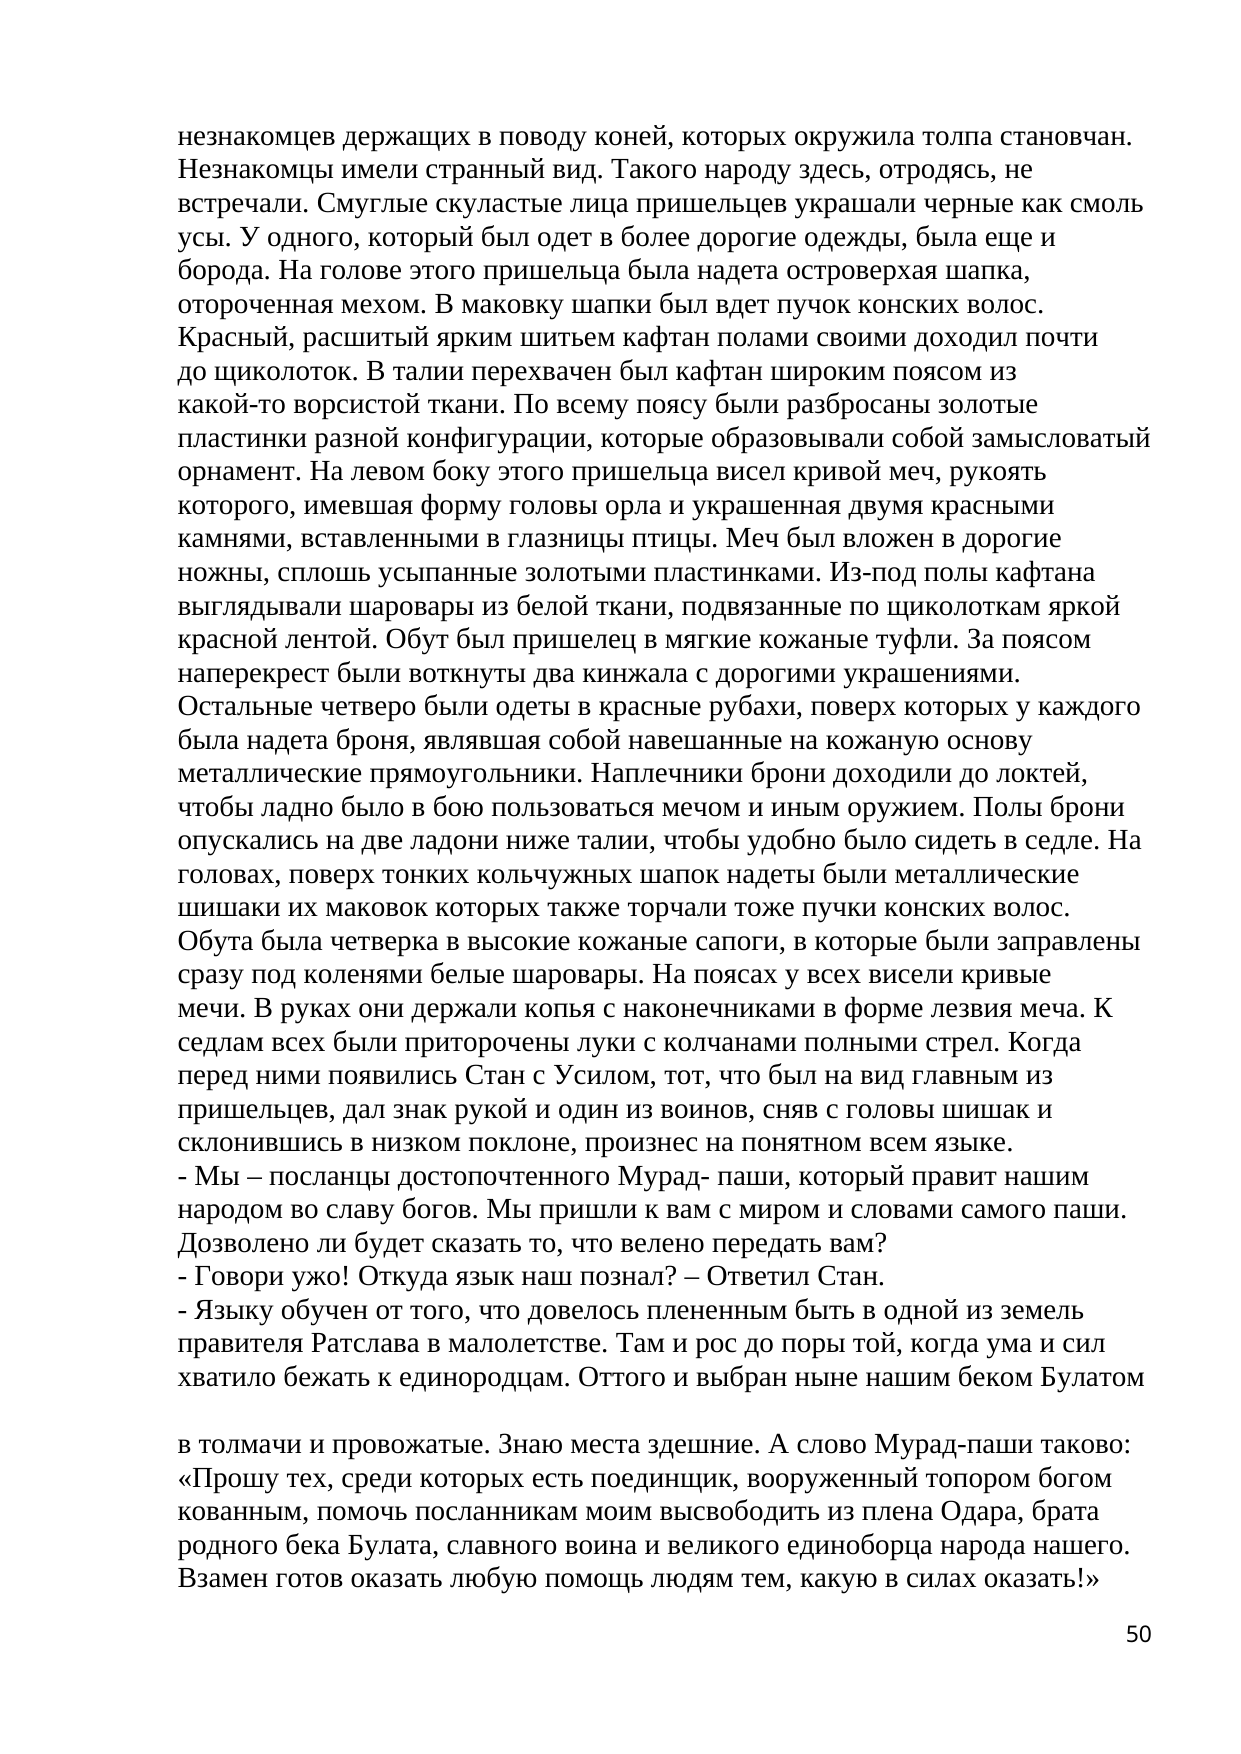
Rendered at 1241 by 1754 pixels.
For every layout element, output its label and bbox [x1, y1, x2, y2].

text [177, 118, 1152, 1594]
